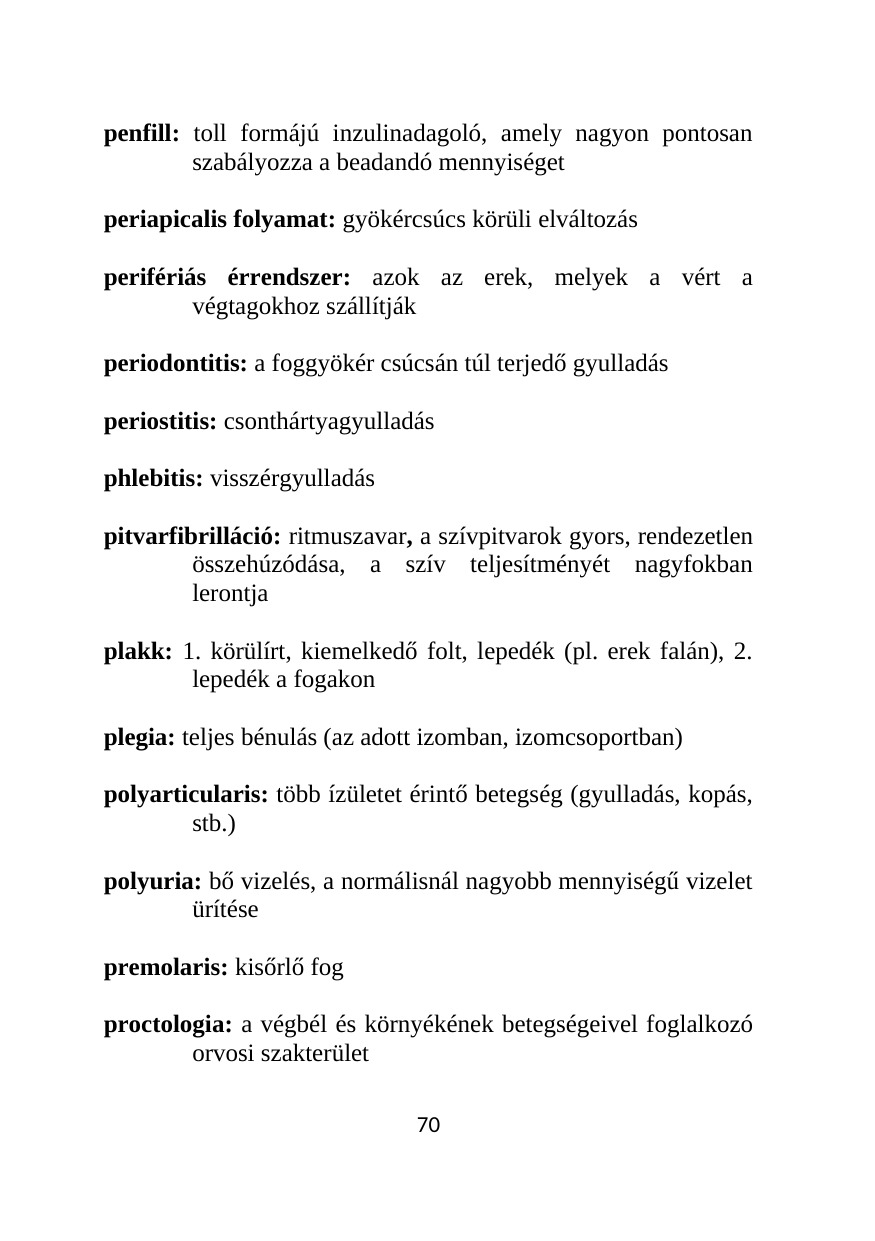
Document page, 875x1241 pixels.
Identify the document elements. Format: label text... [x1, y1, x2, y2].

text proctologia: a végbél és környékének betegségeivel foglalkozó orvosi szakterület [103, 1009, 753, 1067]
text perifériás érrendszer: azok az erek, melyek a vért a végtagokhoz szállítják [103, 262, 753, 319]
text polyarticularis: több ízületet érintő betegség (gyulladás, kopás, stb.) [103, 779, 753, 837]
text plakk: 1. körülírt, kiemelkedő folt, lepedék (pl. erek falán), 2. lepedék a fogakon [103, 636, 753, 693]
text plegia: teljes bénulás (az adott izomban, izomcsoportban) [103, 722, 753, 751]
text polyuria: bő vizelés, a normálisnál nagyobb mennyiségű vizelet ürítése [103, 866, 753, 923]
text periodontitis: a foggyökér csúcsán túl terjedő gyulladás [103, 348, 753, 377]
text periostitis: csonthártyagyulladás [103, 406, 753, 434]
text penfill: toll formájú inzulinadagoló, amely nagyon pontosan szabályozza a beadandó mennyiséget [103, 118, 753, 176]
text premolaris: kisőrlő fog [103, 952, 753, 981]
text phlebitis: visszérgyulladás [103, 463, 753, 492]
text pitvarfibrilláció: ritmuszavar, a szívpitvarok gyors, rendezetlen összehúzódása, a szív teljesítményét nagyfokban lerontja [103, 521, 753, 607]
text periapicalis folyamat: gyökércsúcs körüli elváltozás [103, 204, 753, 233]
